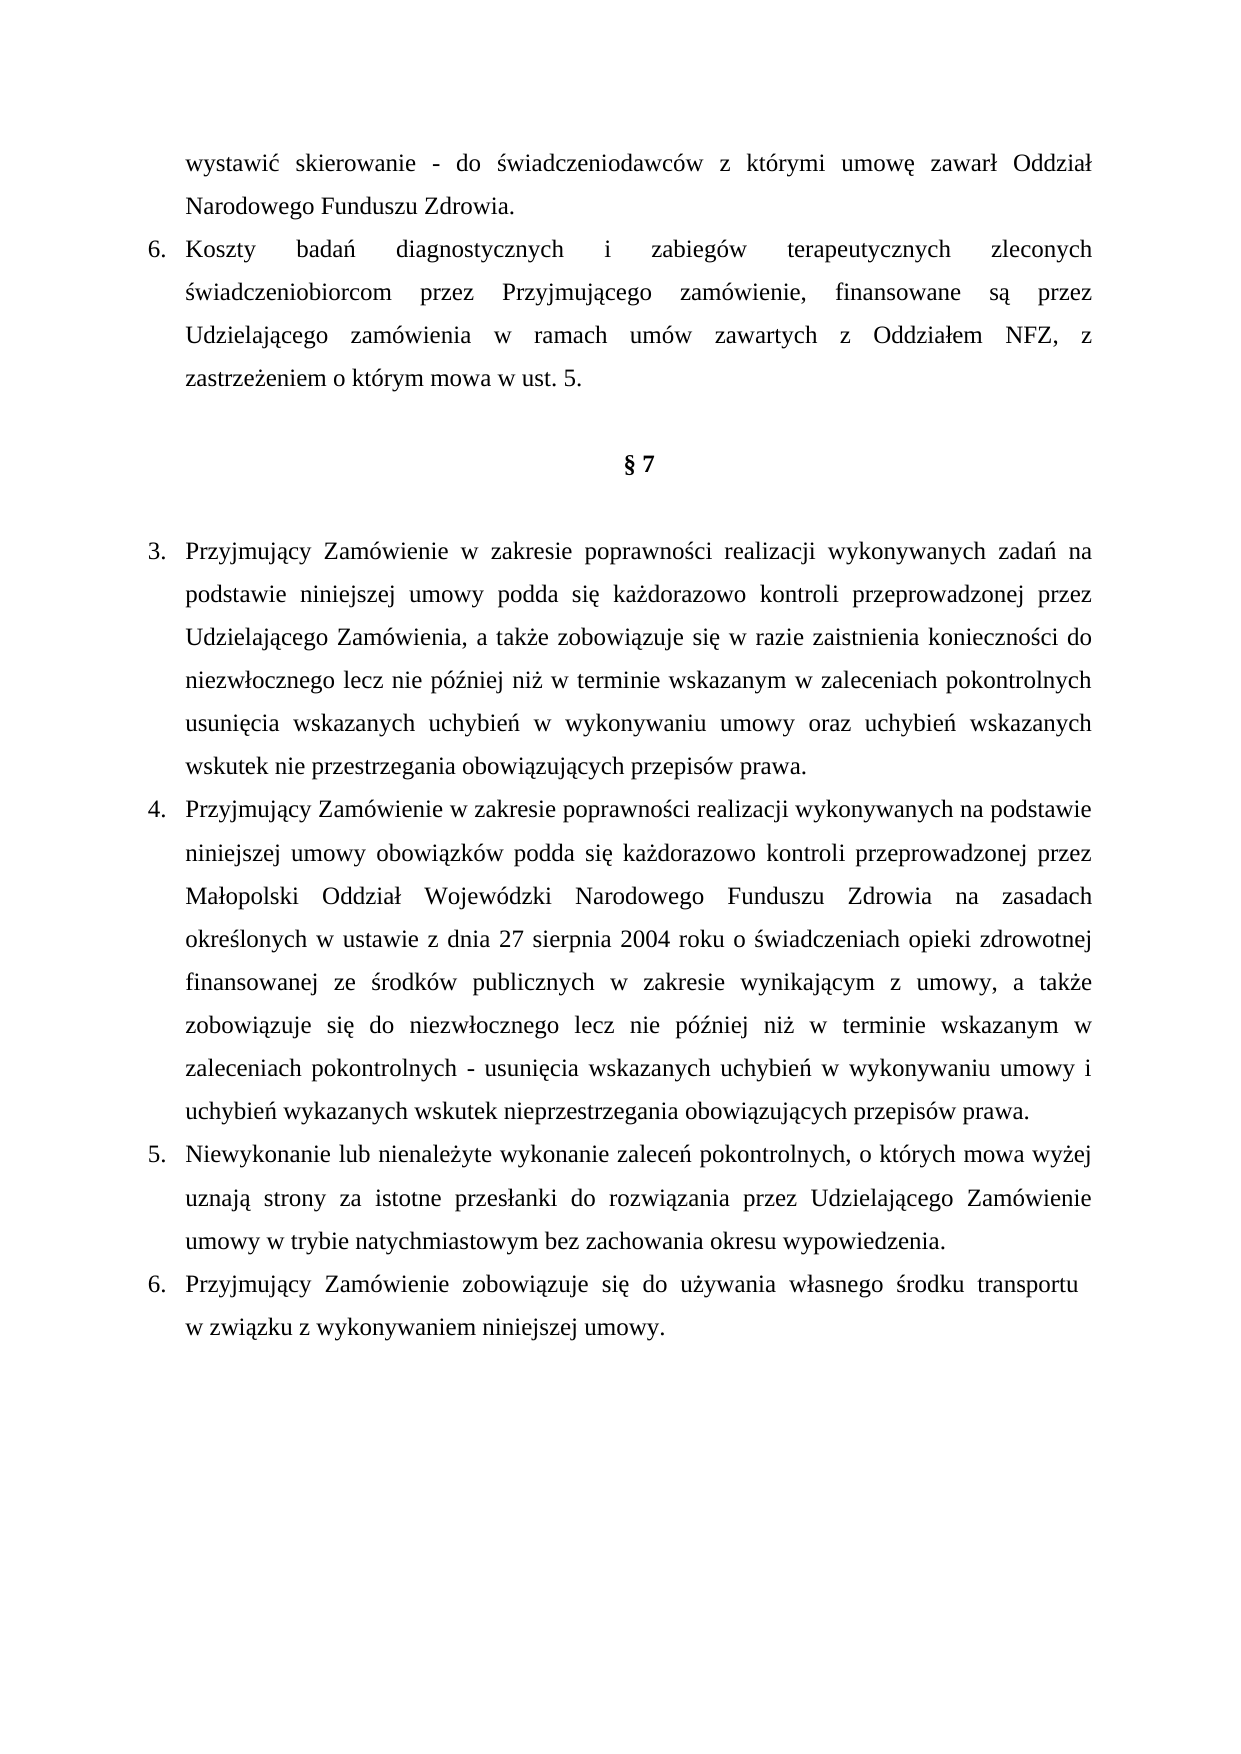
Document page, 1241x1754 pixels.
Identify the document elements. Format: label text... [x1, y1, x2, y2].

list Przyjmujący Zamówienie w zakresie poprawności realizacji wykonywanych zadań na podstawie niniejszej umowy podda się każdorazowo kontroli przeprowadzonej przez Udzielającego Zamówienia, a także zobowiązuje się w razie zaistnienia konieczności do niezwłocznego lecz nie później niż w terminie wskazanym w zaleceniach pokontrolnych usunięcia wskazanych uchybień w wykonywaniu umowy oraz uchybień wskazanych wskutek nie przestrzegania obowiązujących przepisów prawa. [148, 536, 1093, 780]
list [148, 148, 1093, 219]
list Przyjmujący Zamówienie zobowiązuje się do używania własnego środku transportu w związku z wykonywaniem niniejszej umowy. [148, 1269, 1093, 1341]
list § 7 [185, 449, 1093, 478]
list Przyjmujący Zamówienie w zakresie poprawności realizacji wykonywanych na podstawie niniejszej umowy obowiązków podda się każdorazowo kontroli przeprowadzonej przez Małopolski Oddział Wojewódzki Narodowego Funduszu Zdrowia na zasadach określonych w ustawie z dnia 27 sierpnia 2004 roku o świadczeniach opieki zdrowotnej finansowanej ze środków publicznych w zakresie wynikającym z umowy, a także zobowiązuje się do niezwłocznego lecz nie później niż w terminie wskazanym w zaleceniach pokontrolnych - usunięcia wskazanych uchybień w wykonywaniu umowy i uchybień wykazanych wskutek nieprzestrzegania obowiązujących przepisów prawa. [148, 794, 1093, 1125]
list Koszty badań diagnostycznych i zabiegów terapeutycznych zleconych świadczeniobiorcom przez Przyjmującego zamówienie, finansowane są przez Udzielającego zamówienia w ramach umów zawartych z Oddziałem NFZ, z zastrzeżeniem o którym mowa w ust. 5. [148, 234, 1093, 392]
list Niewykonanie lub nienależyte wykonanie zaleceń pokontrolnych, o których mowa wyżej uznają strony za istotne przesłanki do rozwiązania przez Udzielającego Zamówienie umowy w trybie natychmiastowym bez zachowania okresu wypowiedzenia. [148, 1139, 1093, 1254]
